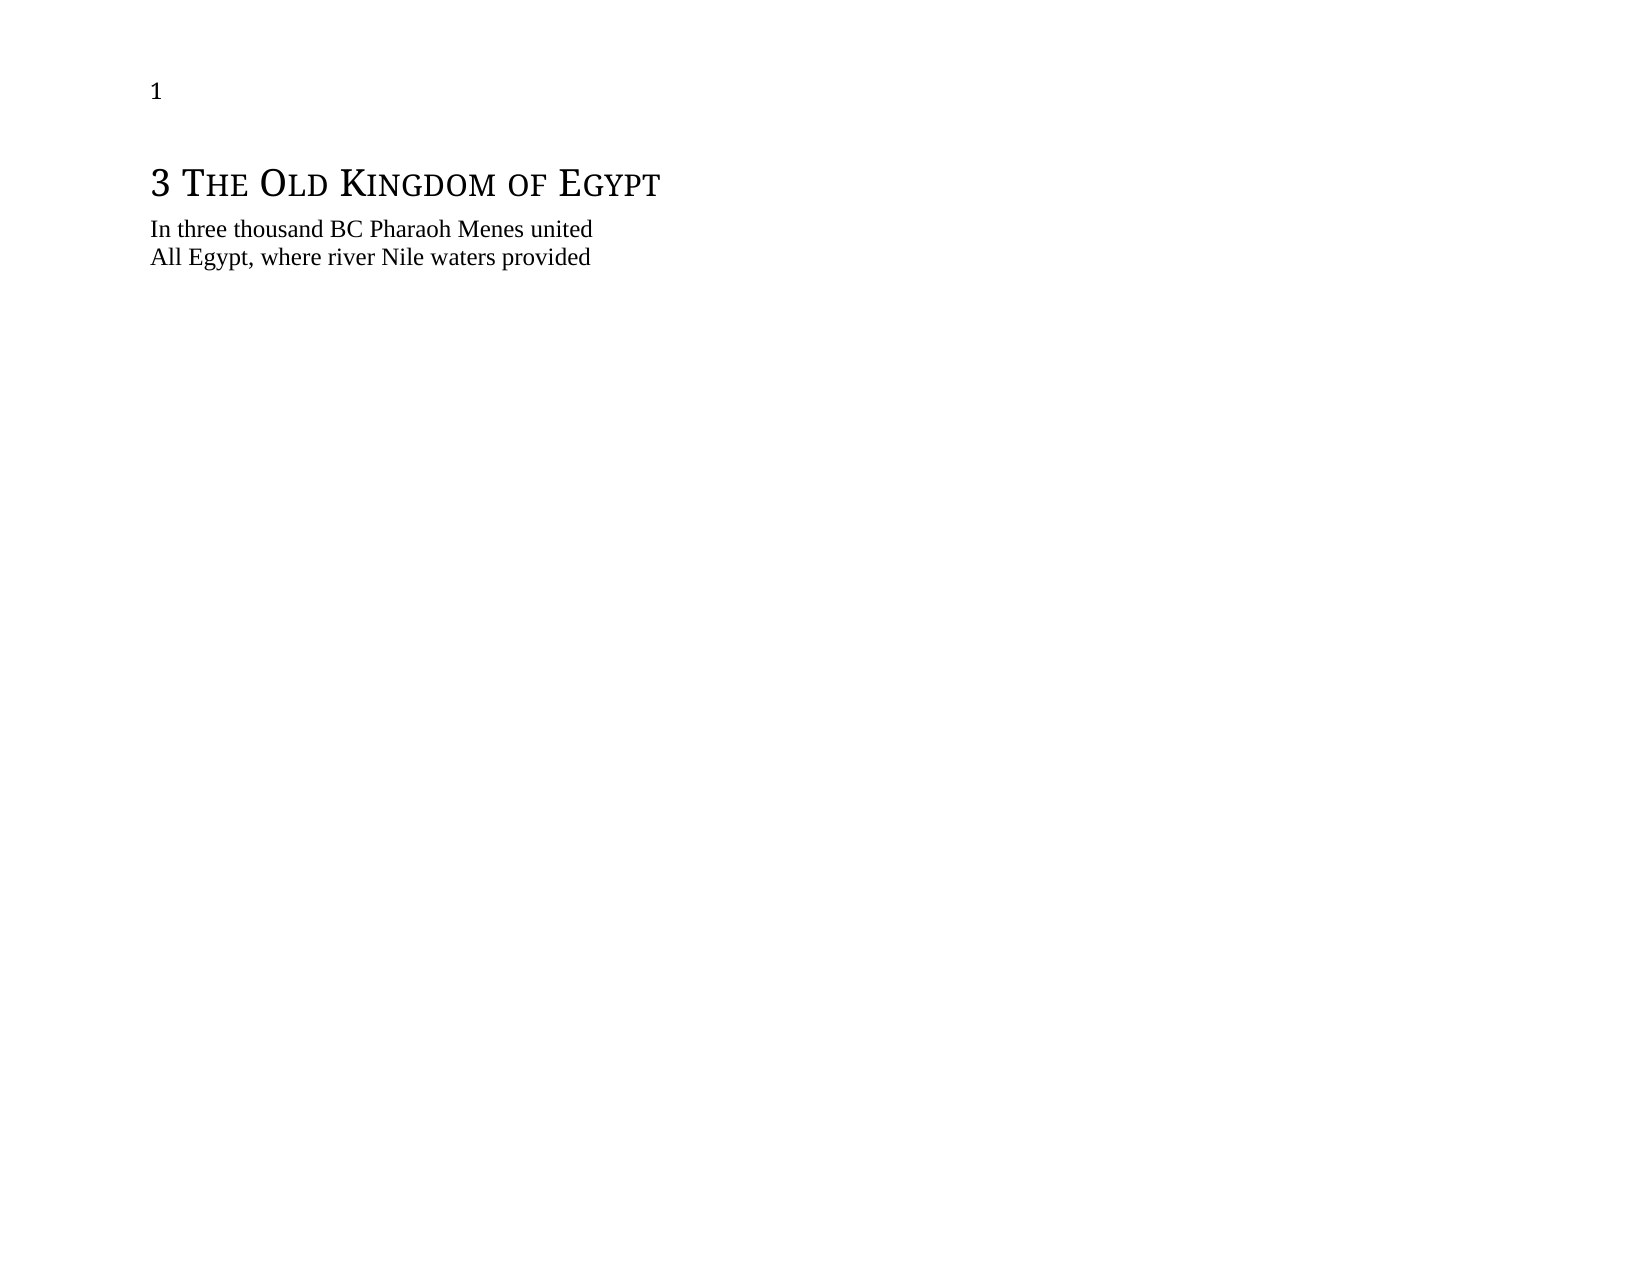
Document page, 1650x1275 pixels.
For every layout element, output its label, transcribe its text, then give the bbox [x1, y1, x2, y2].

text In three thousand BC Pharaoh Menes united [150, 214, 1500, 242]
text All Egypt, where river Nile waters provided [150, 242, 1500, 271]
